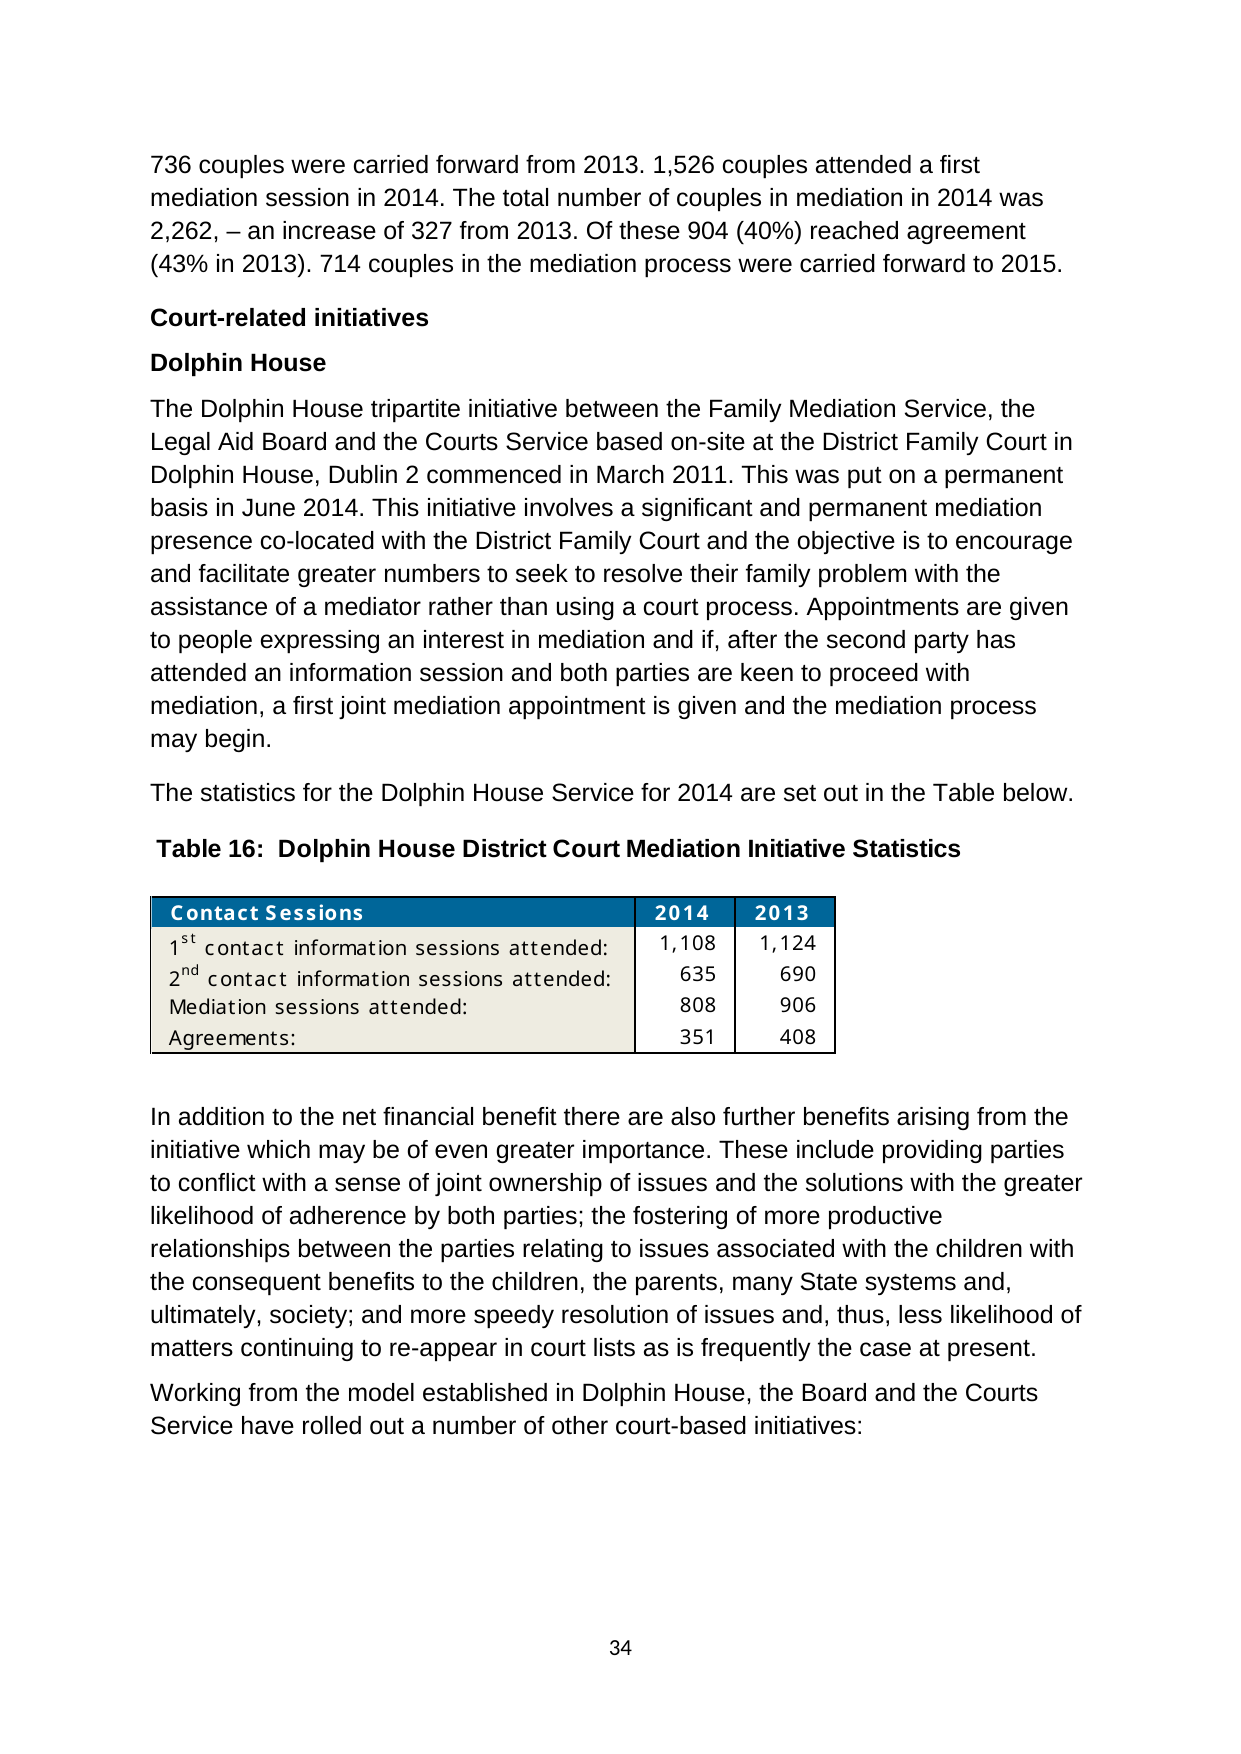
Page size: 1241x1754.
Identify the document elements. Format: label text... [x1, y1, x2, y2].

text Court-related initiatives [150, 303, 1090, 332]
text Working from the model established in Dolphin House, the Board and the Courts Service have rolled out a number of other court-based initiatives: [150, 1378, 1090, 1440]
text 736 couples were carried forward from 2013. 1,526 couples attended a first mediation session in 2014. The total number of couples in mediation in 2014 was 2,262, – an increase of 327 from 2013. Of these 904 (40%) reached agreement (43% in 2013). 714 couples in the mediation process were carried forward to 2015. [150, 150, 1090, 278]
text Dolphin House [150, 348, 1090, 377]
text The statistics for the Dolphin House Service for 2014 are set out in the Table below. [150, 778, 1090, 807]
text In addition to the net financial benefit there are also further benefits arising from the initiative which may be of even greater importance. These include providing parties to conflict with a sense of joint ownership of issues and the solutions with the greater likelihood of adherence by both parties; the fostering of more productive relationships between the parties relating to issues associated with the children with the consequent benefits to the children, the parents, many State systems and, ultimately, society; and more speedy resolution of issues and, thus, less likelihood of matters continuing to re-appear in court lists as is frequently the case at present. [150, 1102, 1090, 1362]
text The Dolphin House tripartite initiative between the Family Mediation Service, the Legal Aid Board and the Courts Service based on-site at the District Family Court in Dolphin House, Dublin 2 commenced in March 2011. This was put on a permanent basis in June 2014. This initiative involves a significant and permanent mediation presence co-located with the District Family Court and the objective is to encourage and facilitate greater numbers to seek to resolve their family problem with the assistance of a mediator rather than using a court process. Appointments are given to people expressing an interest in mediation and if, after the second party has attended an information session and both parties are keen to proceed with mediation, a first joint mediation appointment is given and the mediation process may begin. [150, 394, 1090, 753]
